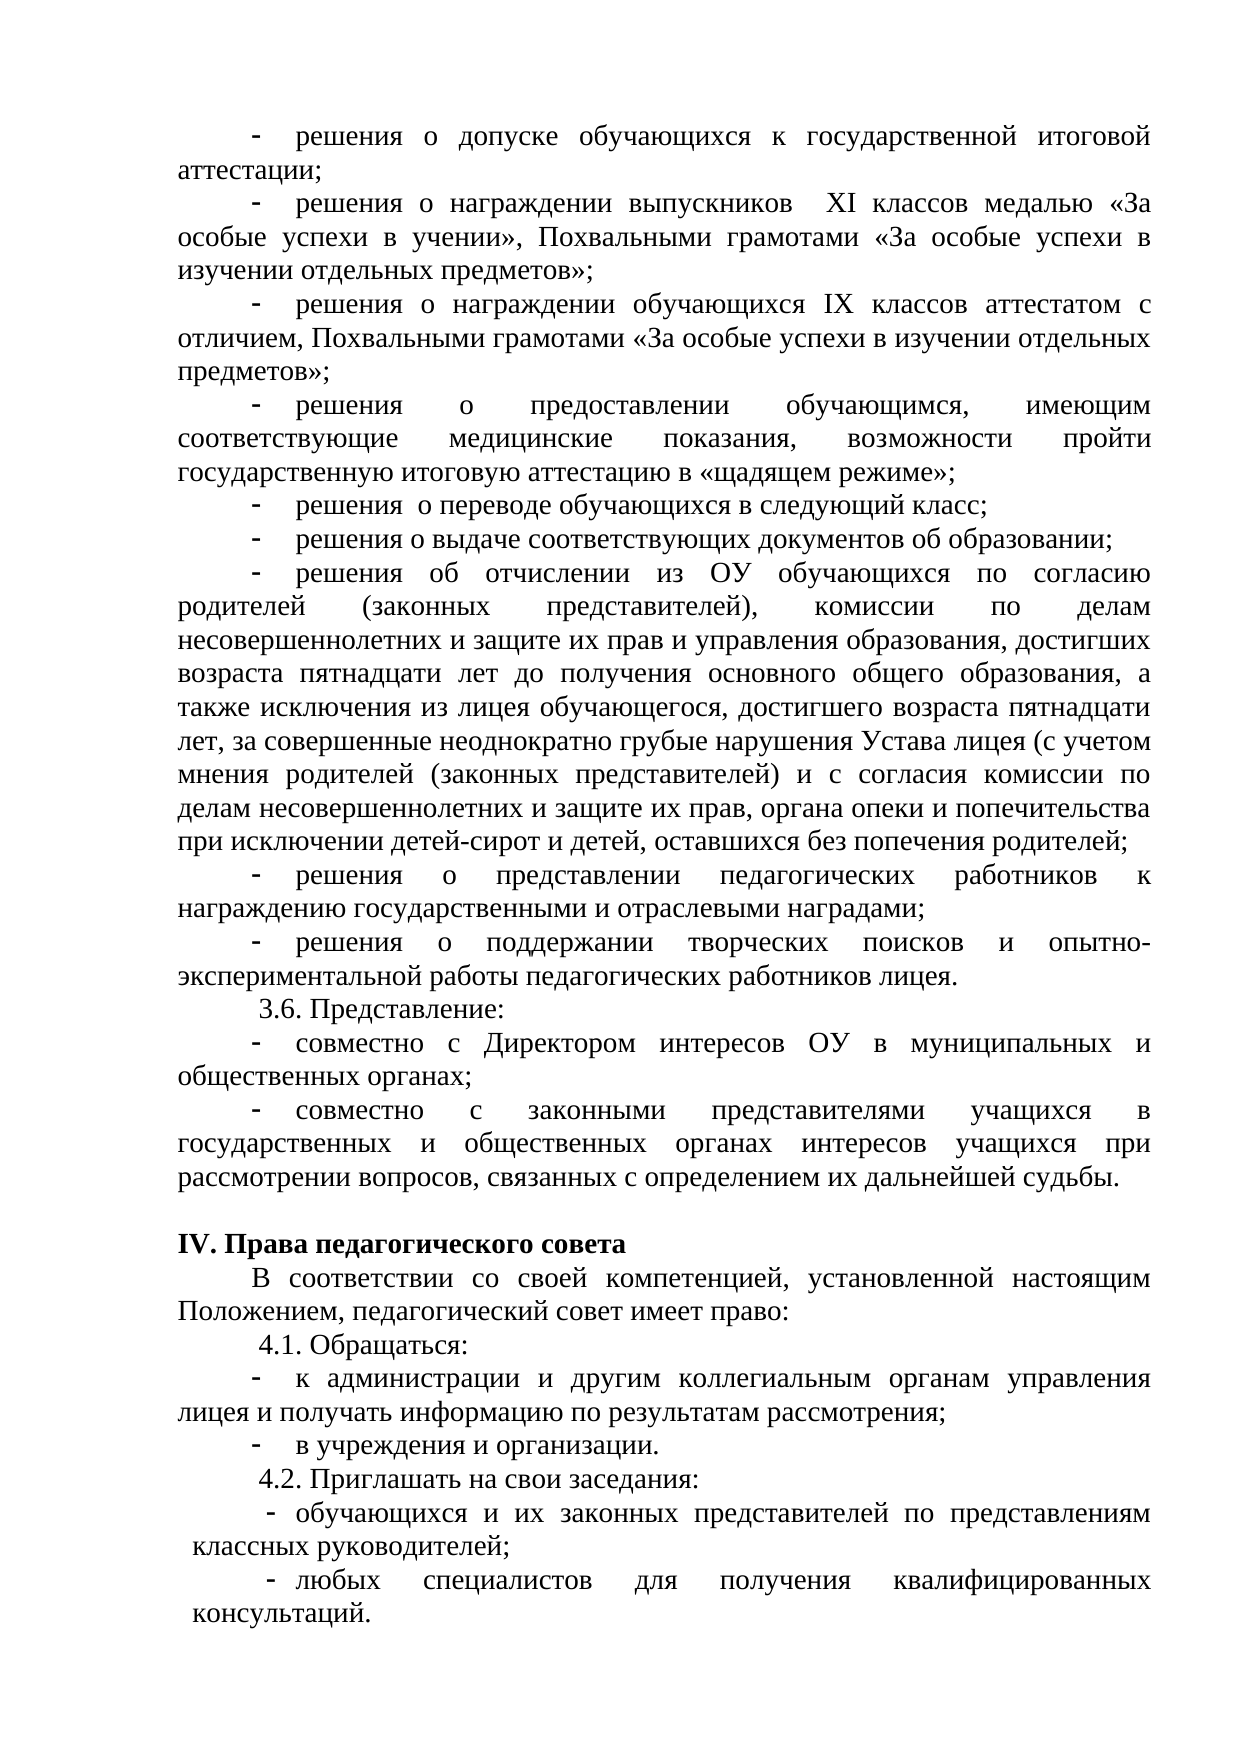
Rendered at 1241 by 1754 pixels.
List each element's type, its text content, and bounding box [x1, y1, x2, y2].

text В соответствии со своей компетенцией, установленной настоящим Положением, педагогический совет имеет право: [177, 1260, 1152, 1327]
list решения о представлении педагогических работников к награждению государственными и отраслевыми наградами; [177, 857, 1152, 924]
list решения о допуске обучающихся к государственной итоговой аттестации; [177, 118, 1152, 185]
list решения о поддержании творческих поисков и опытно-экспериментальной работы педагогических работников лицея. [177, 924, 1152, 991]
text 4.2. Приглашать на свои заседания: [177, 1461, 1152, 1495]
text IV. Права педагогического совета [177, 1226, 1152, 1260]
text 3.6. Представление: [177, 991, 1152, 1025]
list совместно с Директором интересов ОУ в муниципальных и общественных органах; [177, 1025, 1152, 1092]
list совместно с законными представителями учащихся в государственных и общественных органах интересов учащихся при рассмотрении вопросов, связанных с определением их дальнейшей судьбы. [177, 1092, 1152, 1193]
list обучающихся и их законных представителей по представлениям классных руководителей; [192, 1495, 1152, 1562]
text 4.1. Обращаться: [177, 1327, 1152, 1360]
list решения о награждении обучающихся IX классов аттестатом с отличием, Похвальными грамотами «За особые успехи в изучении отдельных предметов»; [177, 286, 1152, 387]
list решения о выдаче соответствующих документов об образовании; [177, 521, 1152, 555]
list к администрации и другим коллегиальным органам управления лицея и получать информацию по результатам рассмотрения; [177, 1360, 1152, 1427]
list решения об отчислении из ОУ обучающихся по согласию родителей (законных представителей), комиссии по делам несовершеннолетних и защите их прав и управления образования, достигших возраста пятнадцати лет до получения основного общего образования, а также исключения из лицея обучающегося, достигшего возраста пятнадцати лет, за совершенные неоднократно грубые нарушения Устава лицея (с учетом мнения родителей (законных представителей) и с согласия комиссии по делам несовершеннолетних и защите их прав, органа опеки и попечительства при исключении детей-сирот и детей, оставшихся без попечения родителей; [177, 555, 1152, 857]
list любых специалистов для получения квалифицированных консультаций. [192, 1562, 1152, 1629]
list в учреждения и организации. [177, 1427, 1152, 1461]
list решения о переводе обучающихся в следующий класс; [177, 487, 1152, 521]
list решения о награждении выпускников XI классов медалью «За особые успехи в учении», Похвальными грамотами «За особые успехи в изучении отдельных предметов»; [177, 185, 1152, 286]
list решения о предоставлении обучающимся, имеющим соответствующие медицинские показания, возможности пройти государственную итоговую аттестацию в «щадящем режиме»; [177, 387, 1152, 487]
